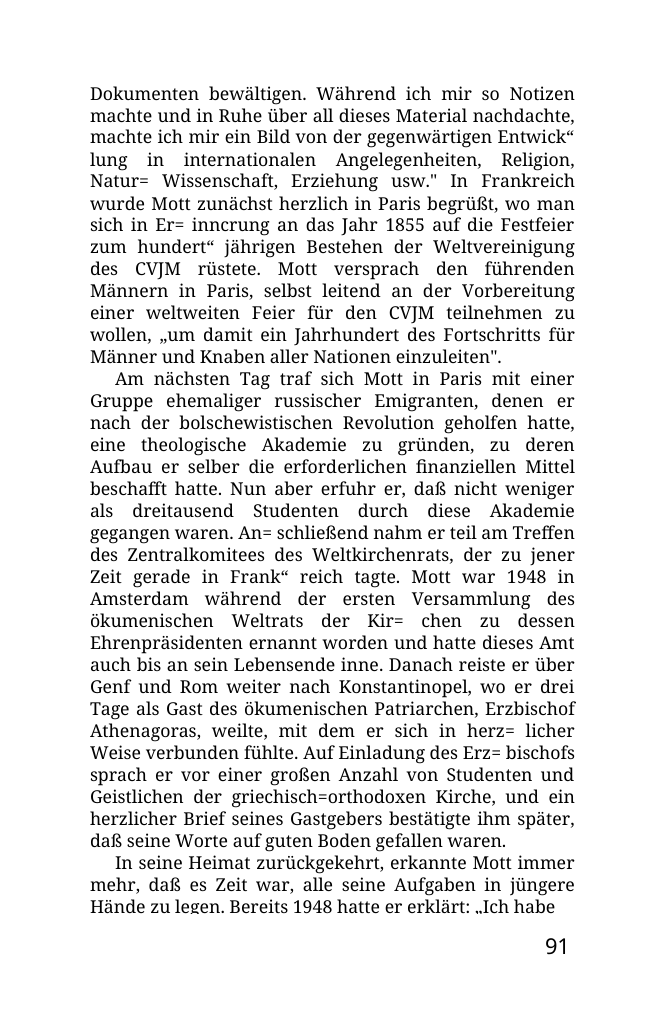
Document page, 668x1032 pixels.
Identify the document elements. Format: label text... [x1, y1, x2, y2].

text Dokumenten bewältigen. Während ich mir so Notizen machte und in Ruhe über all dieses Material nachdachte, machte ich mir ein Bild von der gegenwärtigen Entwick“ lung in internationalen Angelegenheiten, Religion, Natur= Wissenschaft, Erziehung usw." In Frankreich wurde Mott zunächst herzlich in Paris begrüßt, wo man sich in Er= inncrung an das Jahr 1855 auf die Festfeier zum hundert“ jährigen Bestehen der Weltvereinigung des CVJM rüstete. Mott versprach den führenden Männern in Paris, selbst leitend an der Vorbereitung einer weltweiten Feier für den CVJM teilnehmen zu wollen, „um damit ein Jahrhundert des Fortschritts für Männer und Knaben aller Nationen einzuleiten". [90, 82, 575, 368]
text In seine Heimat zurückgekehrt, erkannte Mott immer mehr, daß es Zeit war, alle seine Aufgaben in jüngere Hände zu legen. Bereits 1948 hatte er erklärt: „Ich habe [90, 852, 575, 914]
text 91 [545, 937, 570, 959]
text Am nächsten Tag traf sich Mott in Paris mit einer Gruppe ehemaliger russischer Emigranten, denen er nach der bolschewistischen Revolution geholfen hatte, eine theologische Akademie zu gründen, zu deren Aufbau er selber die erforderlichen finanziellen Mittel beschafft hatte. Nun aber erfuhr er, daß nicht weniger als dreitausend Studenten durch diese Akademie gegangen waren. An= schließend nahm er teil am Treffen des Zentralkomitees des Weltkirchenrats, der zu jener Zeit gerade in Frank“ reich tagte. Mott war 1948 in Amsterdam während der ersten Versammlung des ökumenischen Weltrats der Kir= chen zu dessen Ehrenpräsidenten ernannt worden und hatte dieses Amt auch bis an sein Lebensende inne. Danach reiste er über Genf und Rom weiter nach Konstantinopel, wo er drei Tage als Gast des ökumenischen Patriarchen, Erzbischof Athenagoras, weilte, mit dem er sich in herz= licher Weise verbunden fühlte. Auf Einladung des Erz= bischofs sprach er vor einer großen Anzahl von Studenten und Geistlichen der griechisch=orthodoxen Kirche, und ein herzlicher Brief seines Gastgebers bestätigte ihm später, daß seine Worte auf guten Boden gefallen waren. [90, 368, 575, 852]
